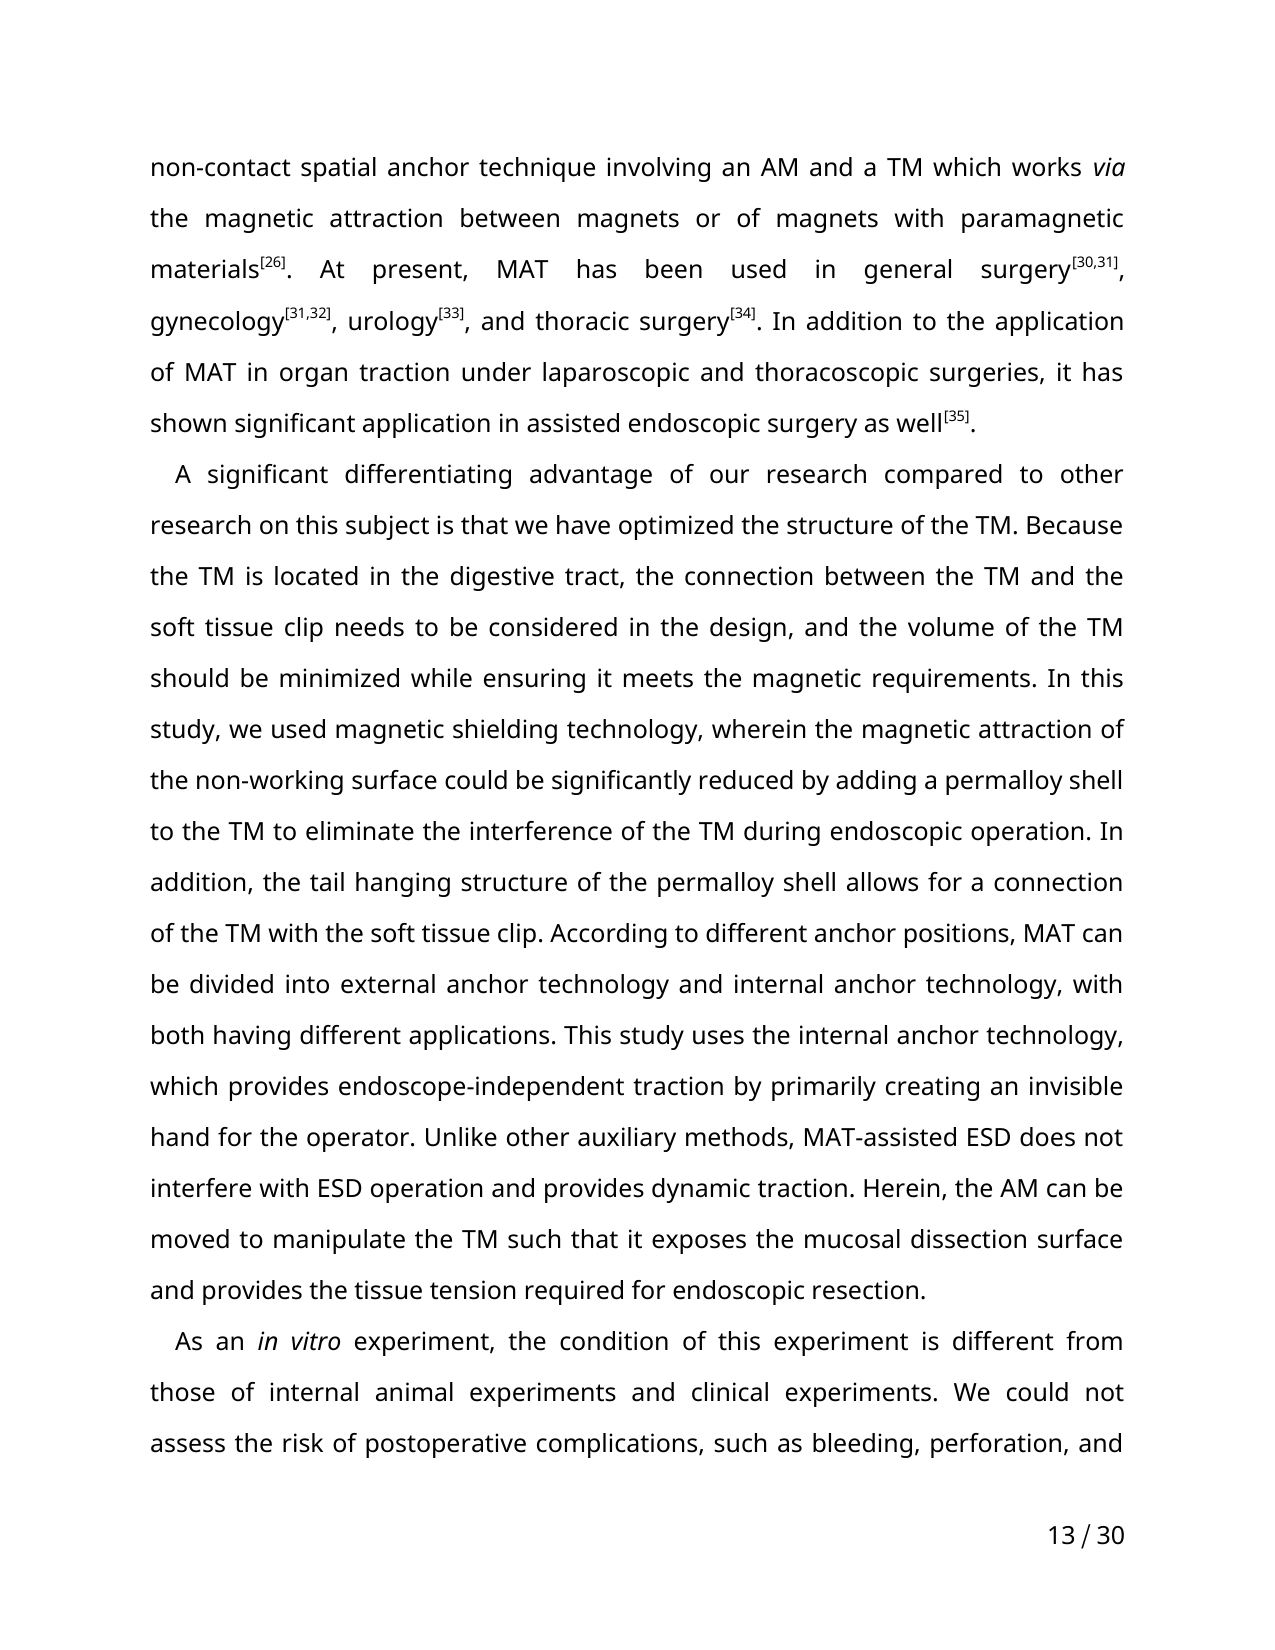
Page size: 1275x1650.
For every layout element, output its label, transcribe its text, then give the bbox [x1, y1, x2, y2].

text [150, 1324, 1125, 1460]
text A significant differentiating advantage of our research compared to other research on this subject is that we have optimized the structure of the TM. Because the TM is located in the digestive tract, the connection between the TM and the soft tissue clip needs to be considered in the design, and the volume of the TM should be minimized while ensuring it meets the magnetic requirements. In this study, we used magnetic shielding technology, wherein the magnetic attraction of the non-working surface could be significantly reduced by adding a permalloy shell to the TM to eliminate the interference of the TM during endoscopic operation. In addition, the tail hanging structure of the permalloy shell allows for a connection of the TM with the soft tissue clip. According to different anchor positions, MAT can be divided into external anchor technology and internal anchor technology, with both having different applications. This study uses the internal anchor technology, which provides endoscope-independent traction by primarily creating an invisible hand for the operator. Unlike other auxiliary methods, MAT-assisted ESD does not interfere with ESD operation and provides dynamic traction. Herein, the AM can be moved to manipulate the TM such that it exposes the mucosal dissection surface and provides the tissue tension required for endoscopic resection. [150, 456, 1125, 1307]
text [150, 150, 1125, 439]
